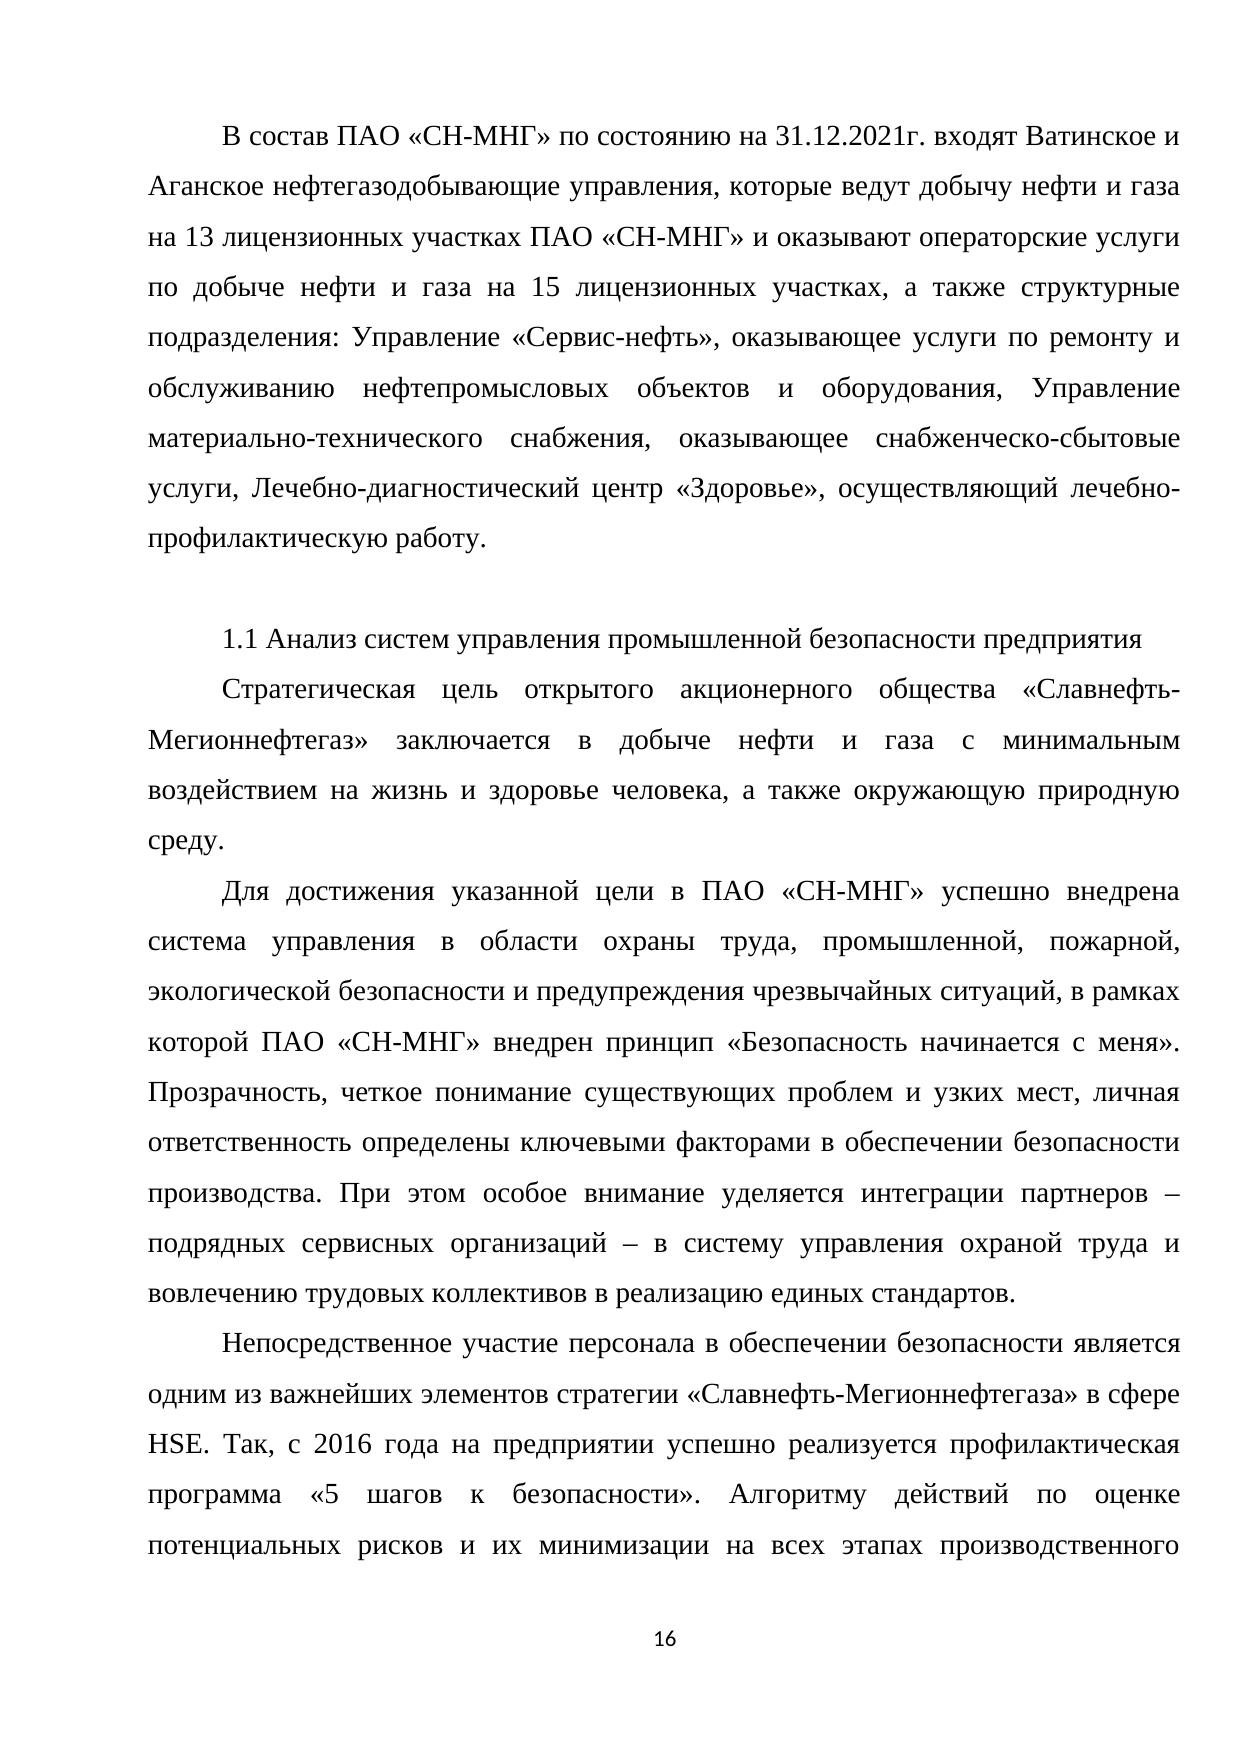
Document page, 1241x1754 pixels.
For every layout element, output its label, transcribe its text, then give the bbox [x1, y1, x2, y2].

list 1.1 Анализ систем управления промышленной безопасности предприятия [148, 621, 1181, 655]
text В состав ПАО «СН-МНГ» по состоянию на 31.12.2021г. входят Ватинское и Аганское нефтегазодобывающие управления, которые ведут добычу нефти и газа на 13 лицензионных участках ПАО «СН-МНГ» и оказывают операторские услуги по добыче нефти и газа на 15 лицензионных участках, а также структурные подразделения: Управление «Сервис-нефть», оказывающее услуги по ремонту и обслуживанию нефтепромысловых объектов и оборудования, Управление материально-технического снабжения, оказывающее снабженческо-сбытовые услуги, Лечебно-диагностический центр «Здоровье», осуществляющий лечебно-профилактическую работу. [148, 118, 1181, 554]
text Стратегическая цель открытого акционерного общества «Славнефть-Мегионнефтегаз» заключается в добыче нефти и газа с минимальным воздействием на жизнь и здоровье человека, а также окружающую природную среду. [148, 672, 1181, 856]
text Для достижения указанной цели в ПАО «СН-МНГ» успешно внедрена система управления в области охраны труда, промышленной, пожарной, экологической безопасности и предупреждения чрезвычайных ситуаций, в рамках которой ПАО «СН-МНГ» внедрен принцип «Безопасность начинается с меня». Прозрачность, четкое понимание существующих проблем и узких мест, личная ответственность определены ключевыми факторами в обеспечении безопасности производства. При этом особое внимание уделяется интеграции партнеров – подрядных сервисных организаций – в систему управления охраной труда и вовлечению трудовых коллективов в реализацию единых стандартов. [148, 873, 1181, 1309]
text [148, 1326, 1181, 1560]
